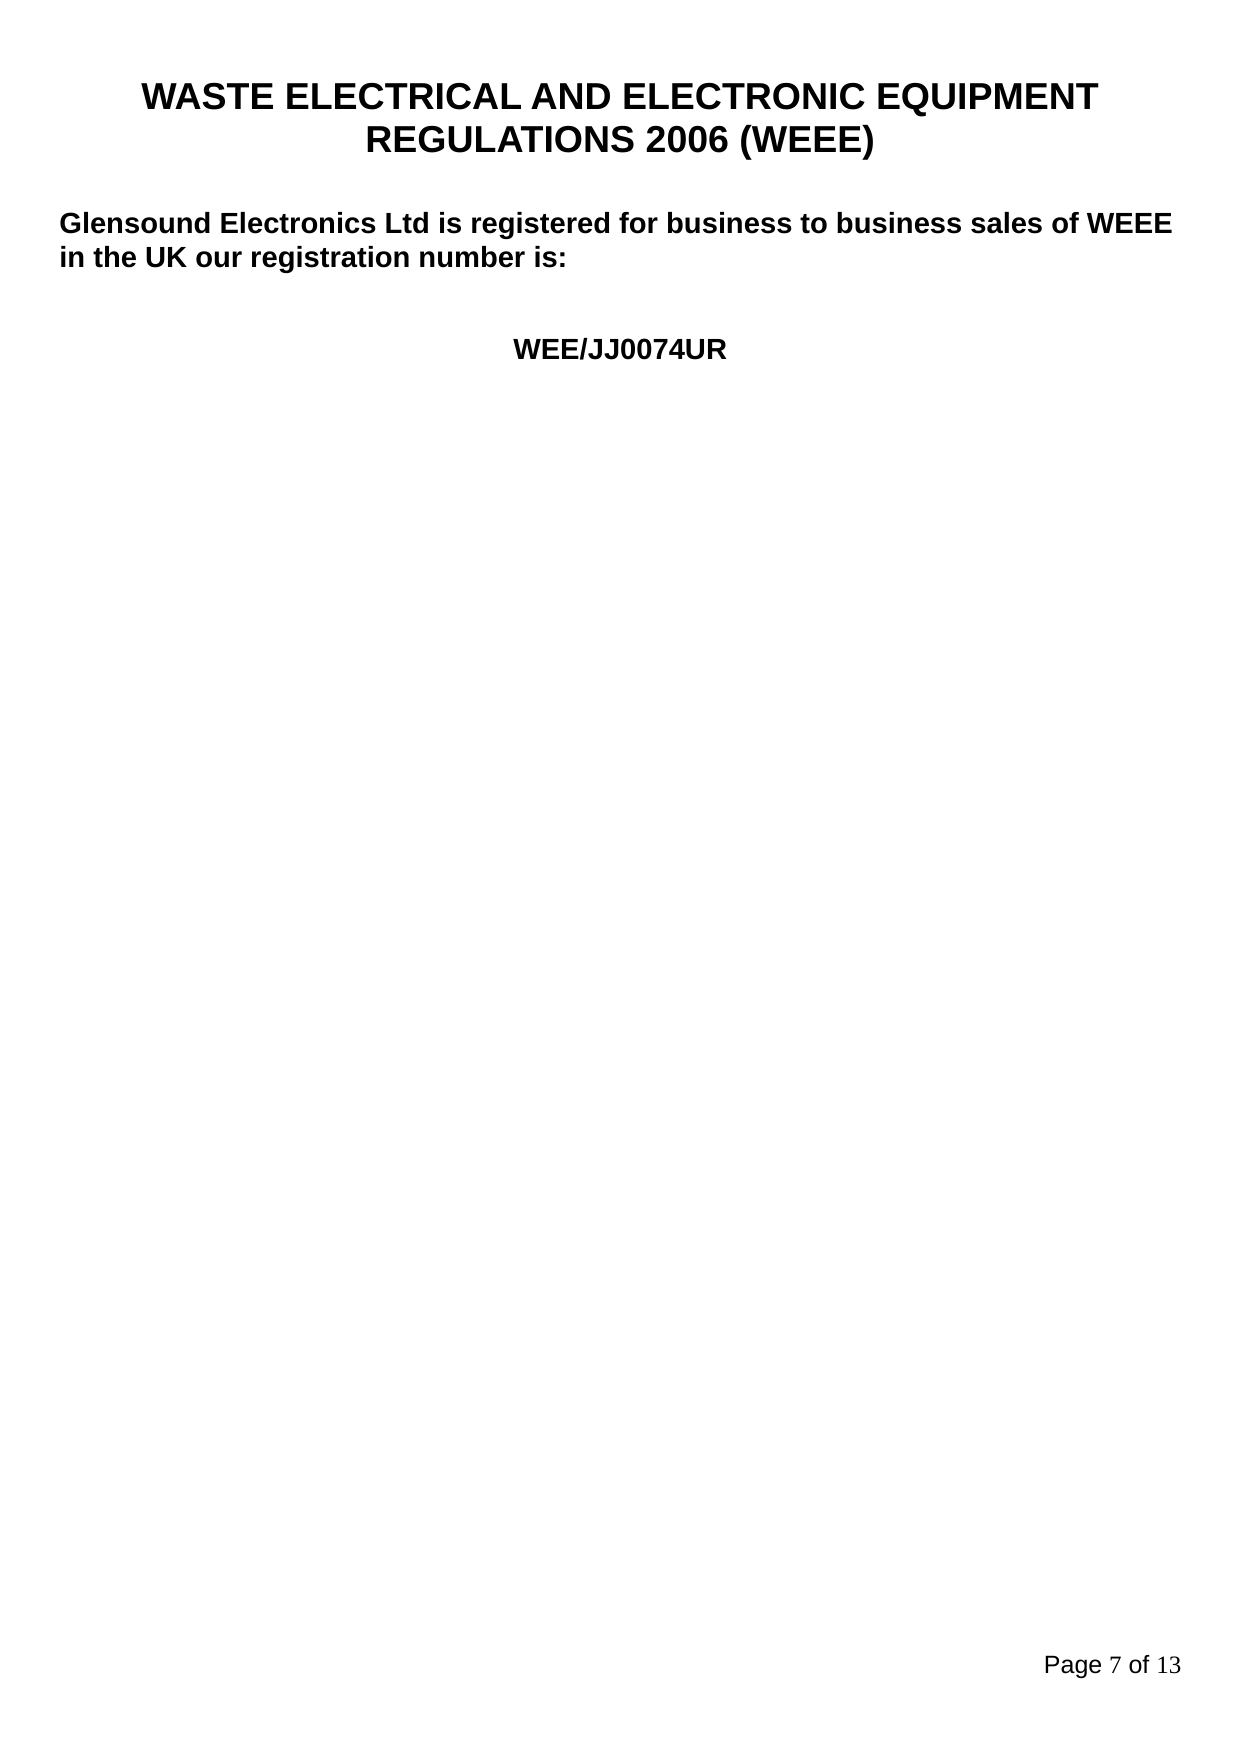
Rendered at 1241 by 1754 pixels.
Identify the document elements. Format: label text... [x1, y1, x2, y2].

text WEE/JJ0074UR [59, 332, 1181, 365]
text Glensound Electronics Ltd is registered for business to business sales of WEEE in the UK our registration number is: [59, 206, 1181, 273]
subtitle WASTE ELECTRICAL AND ELECTRONIC EQUIPMENT REGULATIONS 2006 (WEEE) [59, 74, 1181, 160]
